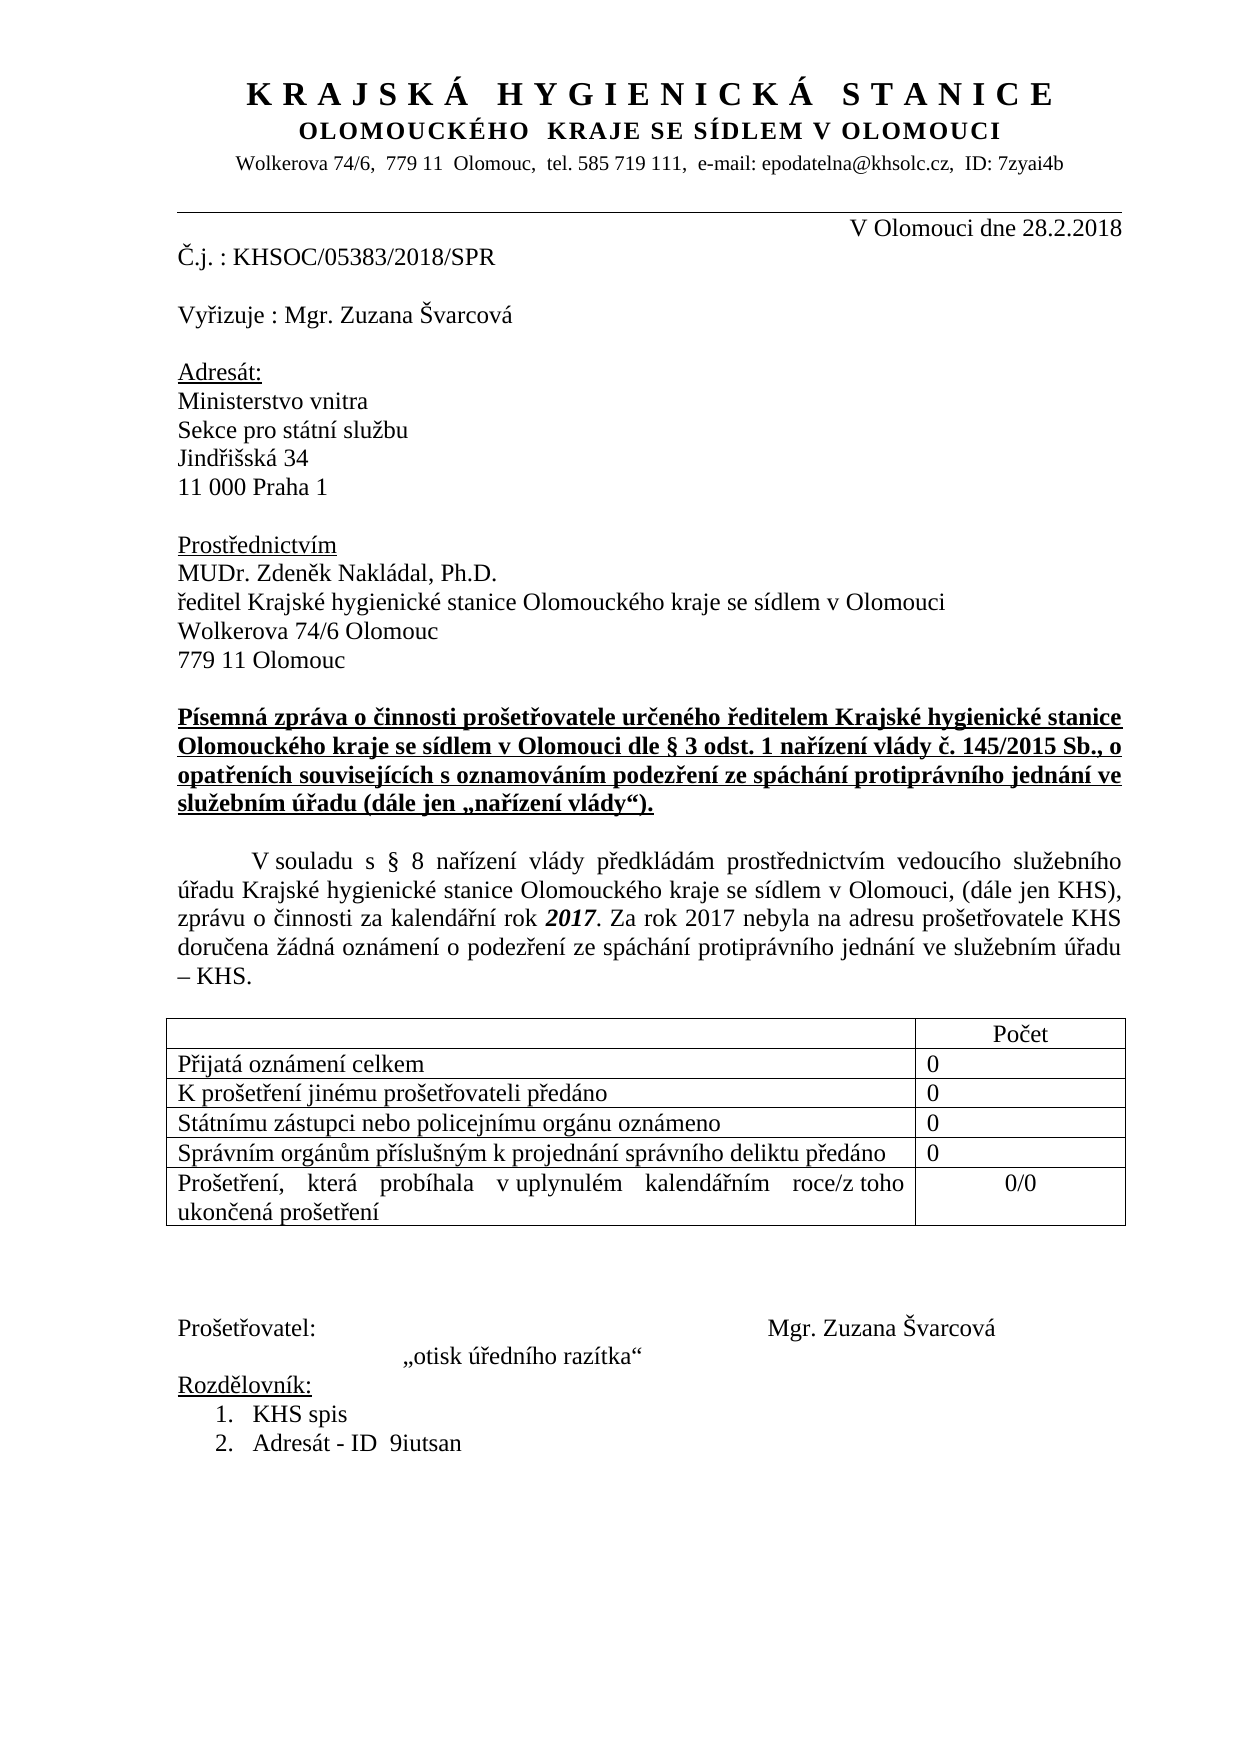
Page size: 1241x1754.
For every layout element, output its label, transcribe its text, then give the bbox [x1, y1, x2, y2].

table_cell Prošetření, která probíhala v uplynulém kalendářním roce/z toho ukončená prošetření [167, 1168, 915, 1225]
text Č.j. : KHSOC/05383/2018/SPR [177, 242, 1122, 271]
subtitle olomouckého KRAJE se sídlem v olomOuci [177, 116, 1122, 145]
text „otisk úředního razítka“ [177, 1341, 1122, 1370]
text Písemná zpráva o činnosti prošetřovatele určeného ředitelem Krajské hygienické stanice Olomouckého kraje se sídlem v Olomouci dle § 3 odst. 1 nařízení vlády č. 145/2015 Sb., o opatřeních souvisejících s oznamováním podezření ze spáchání protiprávního jednání ve služebním úřadu (dále jen „nařízení vlády“). [177, 702, 1122, 727]
text Sekce pro státní službu [177, 415, 1122, 443]
text Písemná zpráva o činnosti prošetřovatele určeného ředitelem Krajské hygienické stanice Olomouckého kraje se sídlem v Olomouci dle § 3 odst. 1 nařízení vlády č. 145/2015 Sb., o opatřeních souvisejících s oznamováním podezření ze spáchání protiprávního jednání ve služebním úřadu (dále jen „nařízení vlády“). [177, 757, 1122, 785]
table_cell 0 [916, 1079, 1125, 1107]
subtitle Wolkerova 74/6, 779 11 Olomouc, tel. 585 719 111, e-mail: epodatelna@khsolc.cz, ID: 7zyai4b [177, 151, 1122, 175]
table_header [167, 1019, 915, 1048]
text 779 11 Olomouc [177, 645, 1122, 673]
table_cell 0 [916, 1138, 1125, 1167]
table_cell 0 [916, 1049, 1125, 1077]
text V Olomouci dne 28.2.2018 [177, 213, 1122, 242]
text ředitel Krajské hygienické stanice Olomouckého kraje se sídlem v Olomouci [177, 587, 1122, 616]
table_cell Státnímu zástupci nebo policejnímu orgánu oznámeno [167, 1108, 915, 1137]
title Krajská hygienická stanice [177, 74, 1122, 112]
text Písemná zpráva o činnosti prošetřovatele určeného ředitelem Krajské hygienické stanice Olomouckého kraje se sídlem v Olomouci dle § 3 odst. 1 nařízení vlády č. 145/2015 Sb., o opatřeních souvisejících s oznamováním podezření ze spáchání protiprávního jednání ve služebním úřadu (dále jen „nařízení vlády“). [177, 728, 1122, 756]
list Adresát - ID 9iutsan [215, 1428, 1122, 1456]
text Písemná zpráva o činnosti prošetřovatele určeného ředitelem Krajské hygienické stanice Olomouckého kraje se sídlem v Olomouci dle § 3 odst. 1 nařízení vlády č. 145/2015 Sb., o opatřeních souvisejících s oznamováním podezření ze spáchání protiprávního jednání ve služebním úřadu (dále jen „nařízení vlády“). [177, 786, 1122, 817]
text MUDr. Zdeněk Nakládal, Ph.D. [177, 558, 1122, 587]
text 11 000 Praha 1 [177, 472, 1122, 501]
table_cell Přijatá oznámení celkem [167, 1049, 915, 1077]
text Adresát: [177, 357, 1122, 386]
text Rozdělovník: [177, 1370, 1122, 1399]
table_cell 0/0 [916, 1168, 1125, 1225]
text Jindřišská 34 [177, 443, 1122, 472]
list KHS spis [215, 1399, 1122, 1428]
text Prostřednictvím [177, 530, 1122, 558]
table_cell Správním orgánům příslušným k projednání správního deliktu předáno [167, 1138, 915, 1167]
text Vyřizuje : Mgr. Zuzana Švarcová [177, 300, 1122, 328]
text Ministerstvo vnitra [177, 386, 1122, 415]
table_cell K prošetření jinému prošetřovateli předáno [167, 1079, 915, 1107]
table_cell 0 [916, 1108, 1125, 1137]
text V souladu s § 8 nařízení vlády předkládám prostřednictvím vedoucího služebního úřadu Krajské hygienické stanice Olomouckého kraje se sídlem v Olomouci, (dále jen KHS), zprávu o činnosti za kalendářní rok 2017. Za rok 2017 nebyla na adresu prošetřovatele KHS doručena žádná oznámení o podezření ze spáchání protiprávního jednání ve služebním úřadu – KHS. [177, 846, 1122, 990]
text Wolkerova 74/6 Olomouc [177, 616, 1122, 645]
text Prošetřovatel: Mgr. Zuzana Švarcová [177, 1313, 1122, 1341]
table_header Počet [916, 1019, 1125, 1048]
